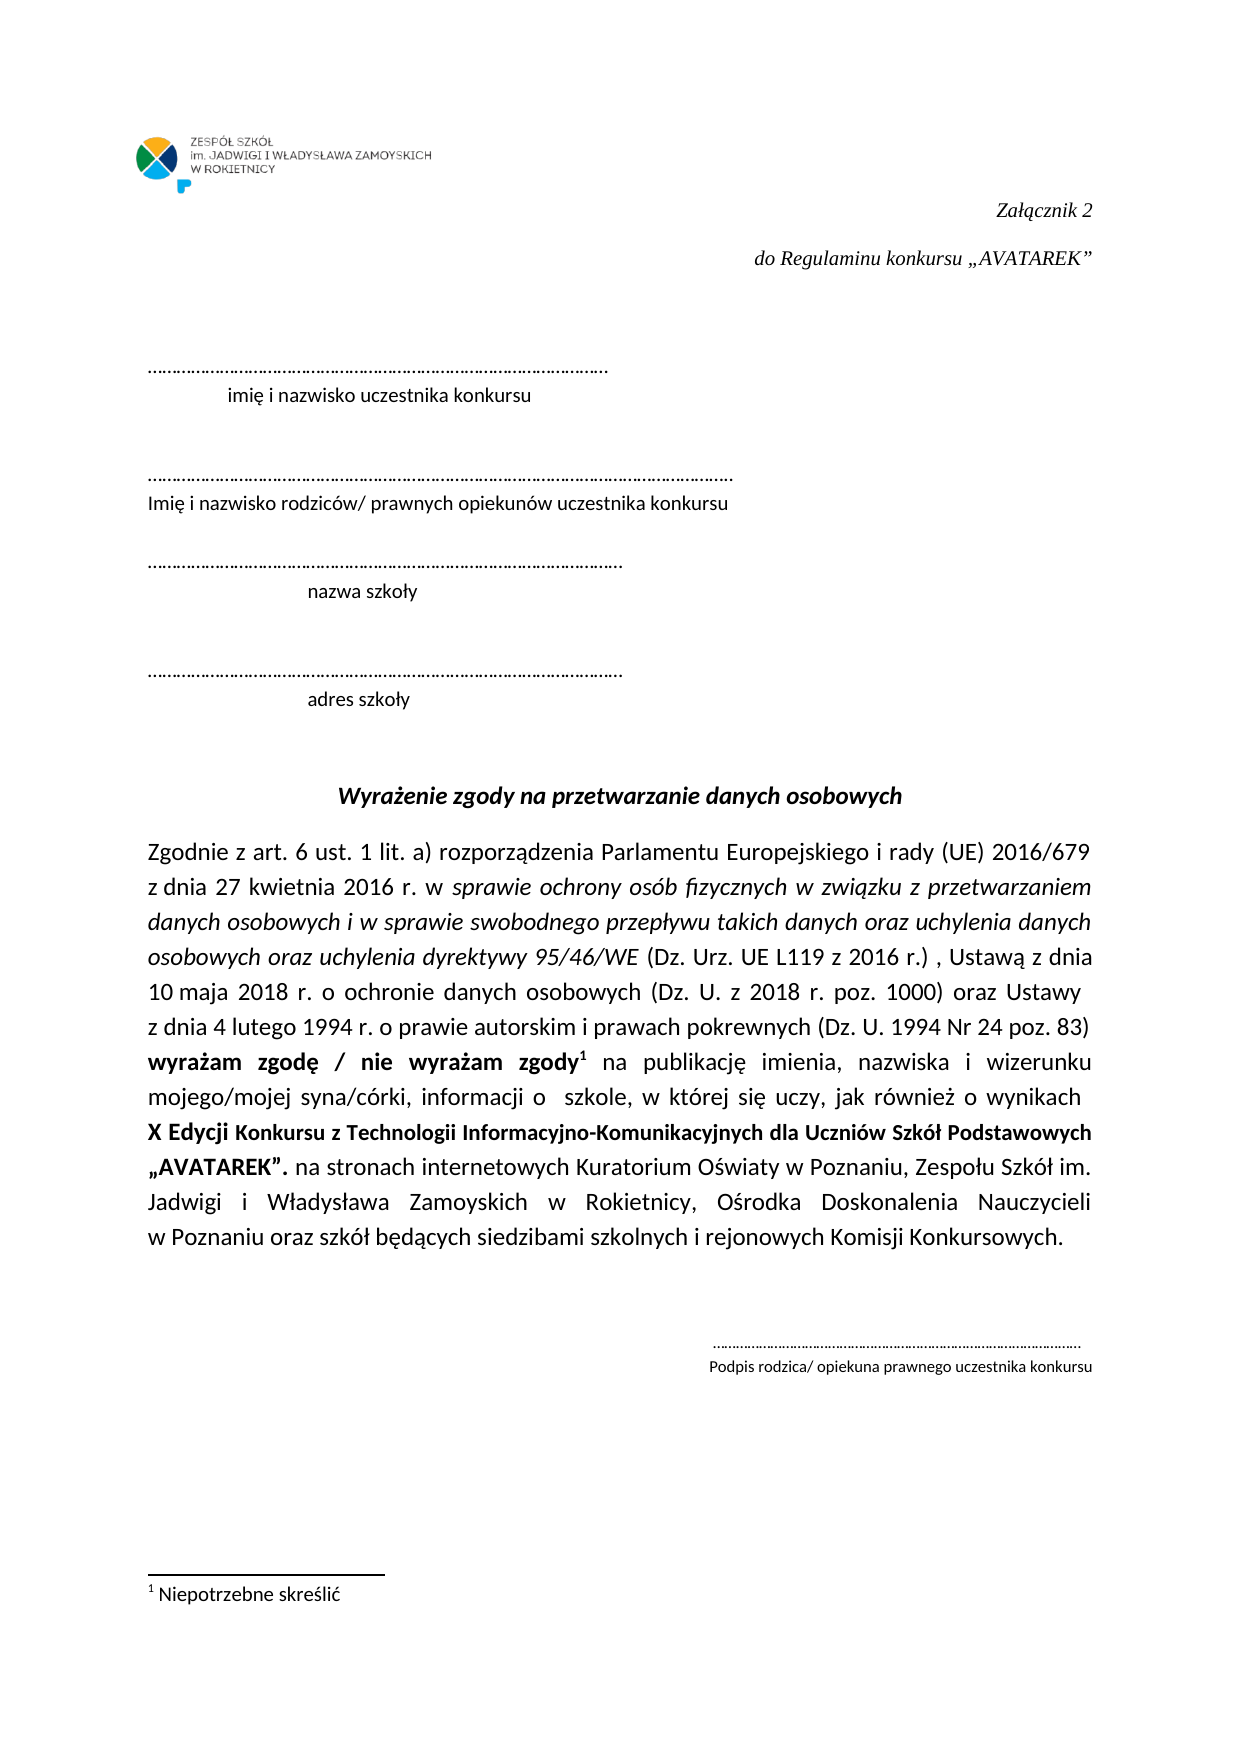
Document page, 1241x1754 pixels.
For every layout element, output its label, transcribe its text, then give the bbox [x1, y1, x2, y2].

text imię i nazwisko uczestnika konkursu [148, 382, 1093, 407]
text do Regulaminu konkursu „AVATAREK” [148, 246, 1093, 270]
text ………………………………………………………………………………………………………….. [148, 461, 1093, 487]
text …………………………………………………………………………………… [148, 353, 1093, 378]
text adres szkoły [148, 686, 1093, 712]
text Podpis rodzica/ opiekuna prawnego uczestnika konkursu [148, 1356, 1093, 1376]
text Zgodnie z art. 6 ust. 1 lit. a) rozporządzenia Parlamentu Europejskiego i rady (UE) 2016/679 z dnia 27 kwietnia 2016 r. w sprawie ochrony osób fizycznych w związku z przetwarzaniem danych osobowych i w sprawie swobodnego przepływu takich danych oraz uchylenia danych osobowych oraz uchylenia dyrektywy 95/46/WE (Dz. Urz. UE L119 z 2016 r.) , Ustawą z dnia 10 maja 2018 r. o ochronie danych osobowych (Dz. U. z 2018 r. poz. 1000) oraz Ustawy z dnia 4 lutego 1994 r. o prawie autorskim i prawach pokrewnych (Dz. U. 1994 Nr 24 poz. 83) wyrażam zgodę / nie wyrażam zgody na publikację imienia, nazwiska i wizerunku mojego/mojej syna/córki, informacji o szkole, w której się uczy, jak również o wynikach X Edycji Konkursu z Technologii Informacyjno-Komunikacyjnych dla Uczniów Szkół Podstawowych „AVATAREK”. na stronach internetowych Kuratorium Oświaty w Poznaniu, Zespołu Szkół im. Jadwigi i Władysława Zamoyskich w Rokietnicy, Ośrodka Doskonalenia Nauczycieli w Poznaniu oraz szkół będących siedzibami szkolnych i rejonowych Komisji Konkursowych. [148, 836, 1093, 1252]
text ……………………………………………………………………………………… [148, 657, 1093, 682]
text ……………………………………………………………………………………… [148, 549, 1093, 574]
text …………………………………………………………………………………… [148, 1333, 1093, 1353]
text nazwa szkoły [148, 578, 1093, 603]
picture [136, 134, 432, 194]
text Wyrażenie zgody na przetwarzanie danych osobowych [148, 780, 1093, 811]
text Imię i nazwisko rodziców/ prawnych opiekunów uczestnika konkursu [148, 490, 1093, 516]
text Załącznik 2 [148, 198, 1093, 222]
